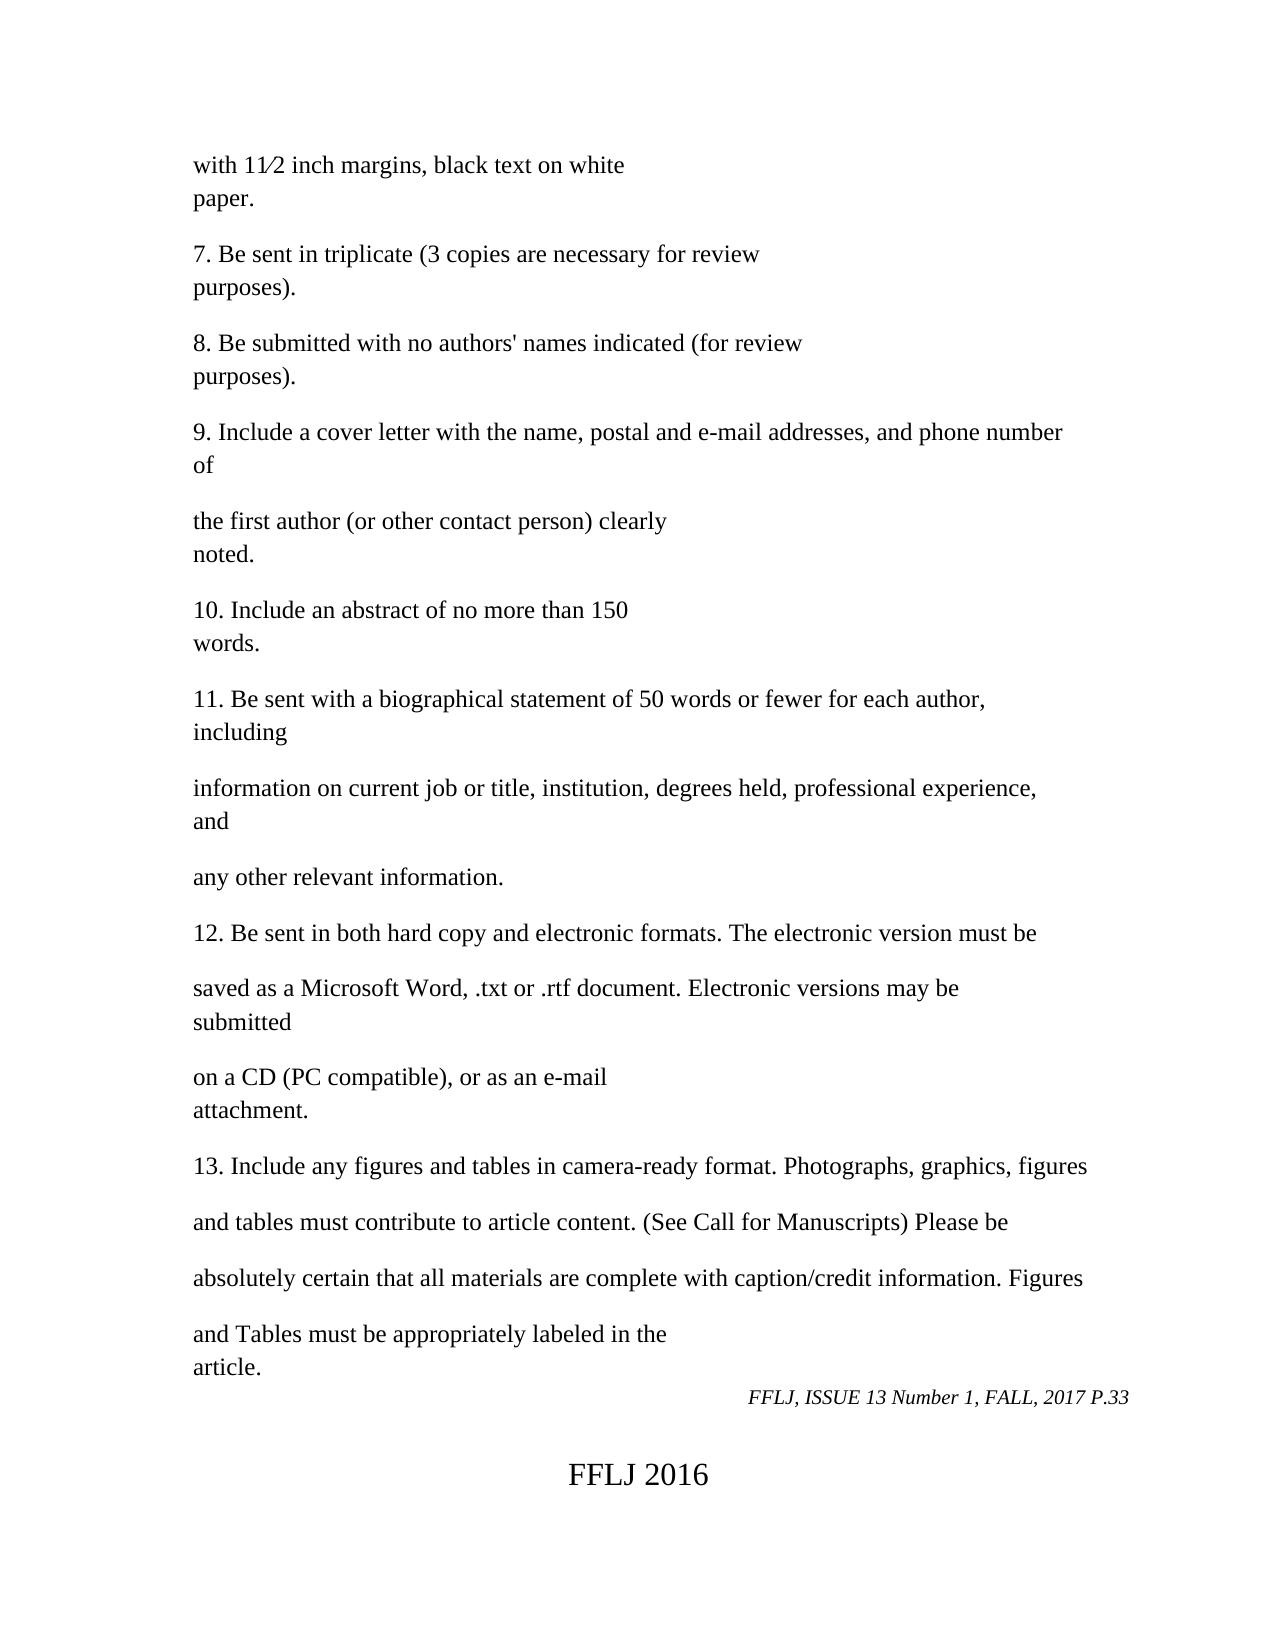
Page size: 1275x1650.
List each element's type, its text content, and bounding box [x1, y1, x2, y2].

text 8. Be submitted with no authors' names indicated (for review purposes). [193, 328, 912, 390]
text FFLJ 2016 [568, 1455, 718, 1492]
text 13. Include any figures and tables in camera-ready format. Photographs, graphics, figures [193, 1151, 1088, 1180]
text 10. Include an abstract of no more than 150 words. [193, 595, 702, 657]
text information on current job or title, institution, degrees held, professional experience, and [193, 773, 1079, 834]
text on a CD (PC compatible), or as an e-mail attachment. [193, 1062, 729, 1124]
text 12. Be sent in both hard copy and electronic formats. The electronic version must be [193, 918, 1038, 946]
text and Tables must be appropriately labeled in the article. [193, 1319, 740, 1381]
text with 11⁄2 inch margins, black text on white paper. [193, 150, 681, 212]
text 7. Be sent in triplicate (3 copies are necessary for review purposes). [193, 239, 869, 301]
text 9. Include a cover letter with the name, postal and e-mail addresses, and phone number of [193, 417, 1087, 479]
text saved as a Microsoft Word, .txt or .rtf document. Electronic versions may be submitted [193, 973, 1062, 1035]
text any other relevant information. [193, 862, 504, 890]
text absolutely certain that all materials are complete with caption/credit information. Figures [193, 1263, 1084, 1292]
text 11. Be sent with a biographical statement of 50 words or fewer for each author, including [193, 684, 1084, 746]
text and tables must contribute to article content. (See Call for Manuscripts) Please be [193, 1207, 1010, 1236]
text FFLJ, ISSUE 13 Number 1, FALL, 2017 P.33 [748, 1385, 1236, 1409]
text the first author (or other contact person) clearly noted. [193, 506, 734, 568]
